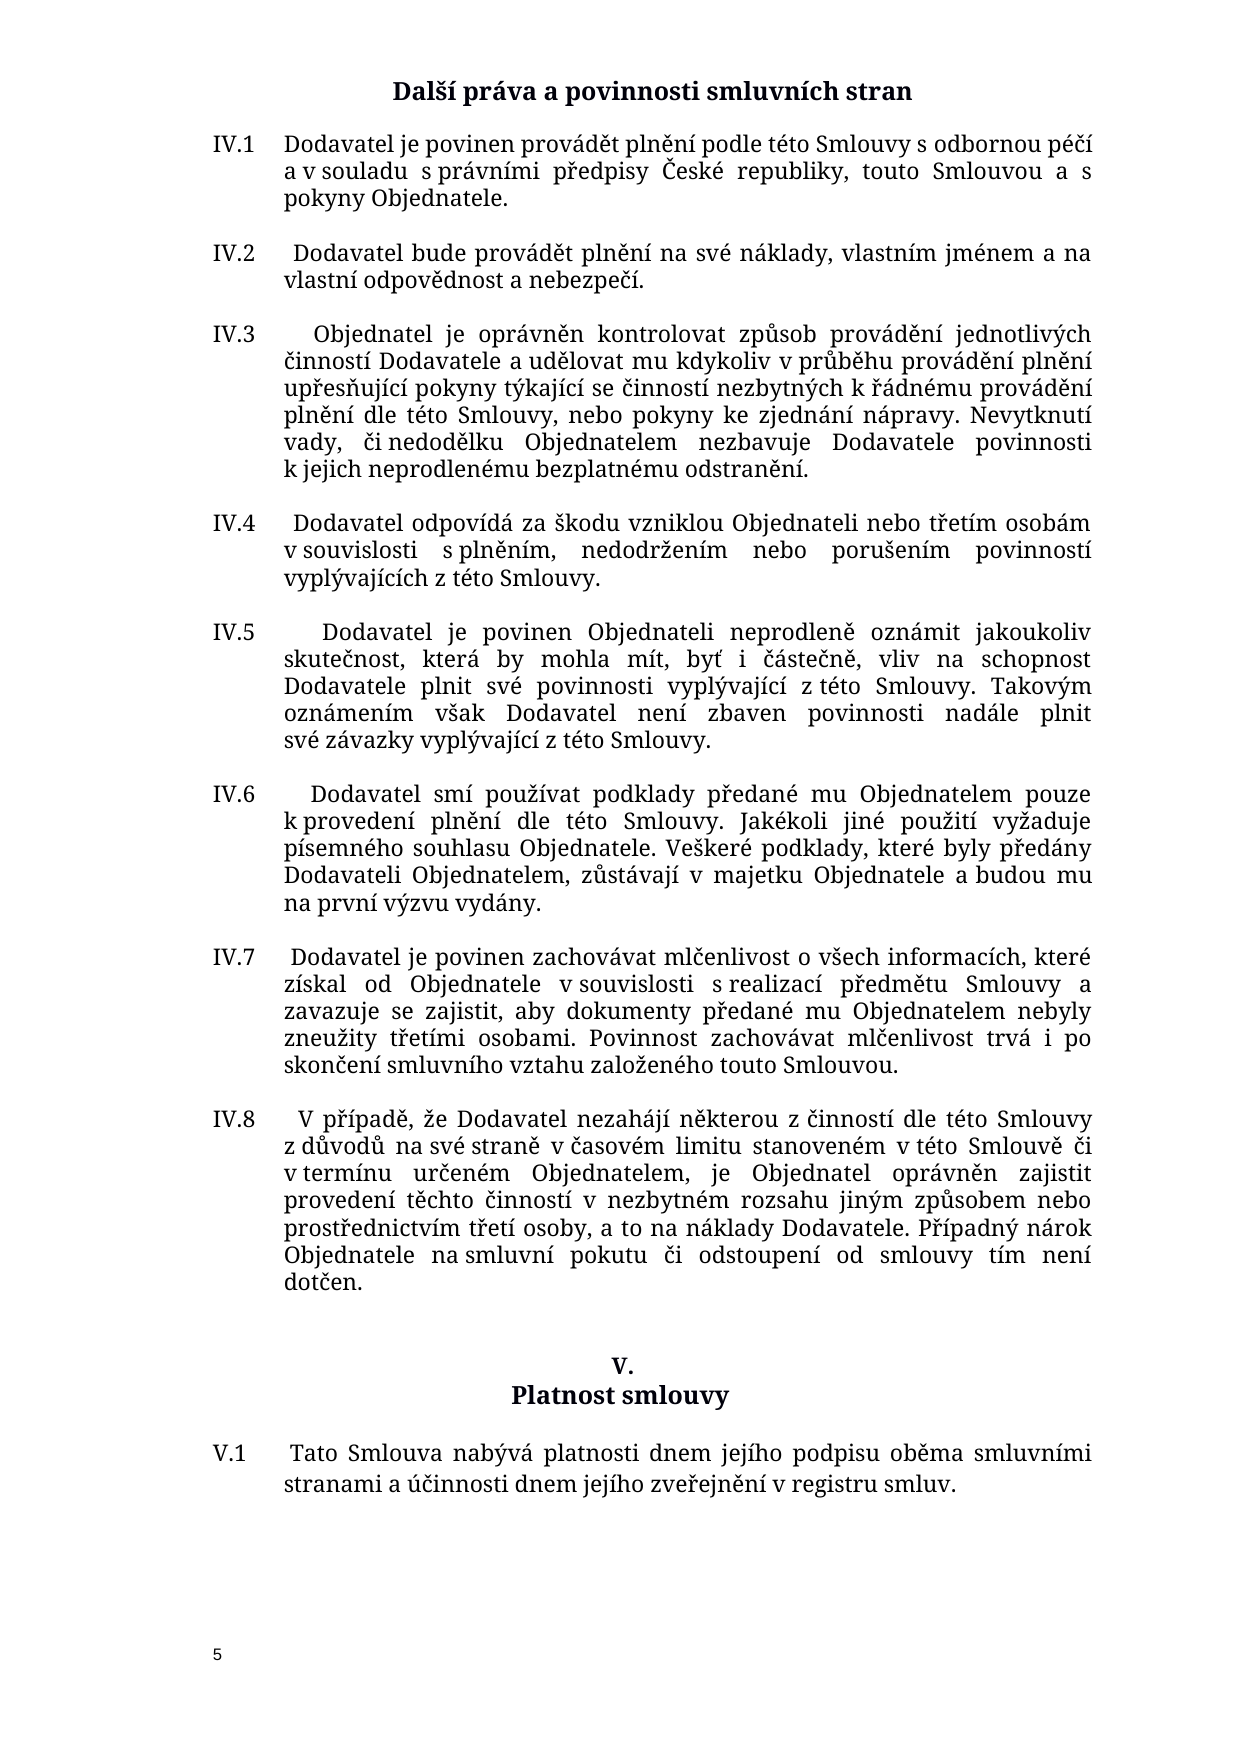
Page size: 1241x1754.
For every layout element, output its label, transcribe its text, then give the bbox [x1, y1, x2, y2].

subtitle Dodavatel je povinen zachovávat mlčenlivost o všech informacích, které získal od Objednatele v souvislosti s realizací předmětu Smlouvy a zavazuje se zajistit, aby dokumenty předané mu Objednatelem nebyly zneužity třetími osobami. Povinnost zachovávat mlčenlivost trvá i po skončení smluvního vztahu založeného touto Smlouvou. [213, 943, 1092, 1079]
subtitle Dodavatel smí používat podklady předané mu Objednatelem pouze k provedení plnění dle této Smlouvy. Jakékoli jiné použití vyžaduje písemného souhlasu Objednatele. Veškeré podklady, které byly předány Dodavateli Objednatelem, zůstávají v majetku Objednatele a budou mu na první výzvu vydány. [213, 781, 1092, 916]
subtitle Tato Smlouva nabývá platnosti dnem jejího podpisu oběma smluvními stranami a účinnosti dnem jejího zveřejnění v registru smluv. [213, 1437, 1092, 1500]
subtitle Platnost smlouvy [213, 1381, 1092, 1410]
subtitle Dodavatel bude provádět plnění na své náklady, vlastním jménem a na vlastní odpovědnost a nebezpečí. [213, 239, 1092, 293]
subtitle Dodavatel je povinen Objednateli neprodleně oznámit jakoukoliv skutečnost, která by mohla mít, byť i částečně, vliv na schopnost Dodavatele plnit své povinnosti vyplývající z této Smlouvy. Takovým oznámením však Dodavatel není zbaven povinnosti nadále plnit své závazky vyplývající z této Smlouvy. [213, 618, 1092, 754]
subtitle Objednatel je oprávněn kontrolovat způsob provádění jednotlivých činností Dodavatele a udělovat mu kdykoliv v průběhu provádění plnění upřesňující pokyny týkající se činností nezbytných k řádnému provádění plnění dle této Smlouvy, nebo pokyny ke zjednání nápravy. Nevytknutí vady, či nedodělku Objednatelem nezbavuje Dodavatele povinnosti k jejich neprodlenému bezplatnému odstranění. [213, 321, 1092, 483]
subtitle V případě, že Dodavatel nezahájí některou z činností dle této Smlouvy z důvodů na své straně v časovém limitu stanoveném v této Smlouvě či v termínu určeném Objednatelem, je Objednatel oprávněn zajistit provedení těchto činností v nezbytném rozsahu jiným způsobem nebo prostřednictvím třetí osoby, a to na náklady Dodavatele. Případný nárok Objednatele na smluvní pokutu či odstoupení od smlouvy tím není dotčen. [213, 1106, 1092, 1296]
subtitle Další práva a povinnosti smluvních stran [213, 77, 1092, 106]
subtitle Dodavatel je povinen provádět plnění podle této Smlouvy s odbornou péčí a v souladu s právními předpisy České republiky, touto Smlouvou a s pokyny Objednatele. [213, 131, 1092, 212]
subtitle Dodavatel odpovídá za škodu vzniklou Objednateli nebo třetím osobám v souvislosti s plněním, nedodržením nebo porušením povinností vyplývajících z této Smlouvy. [213, 510, 1092, 591]
